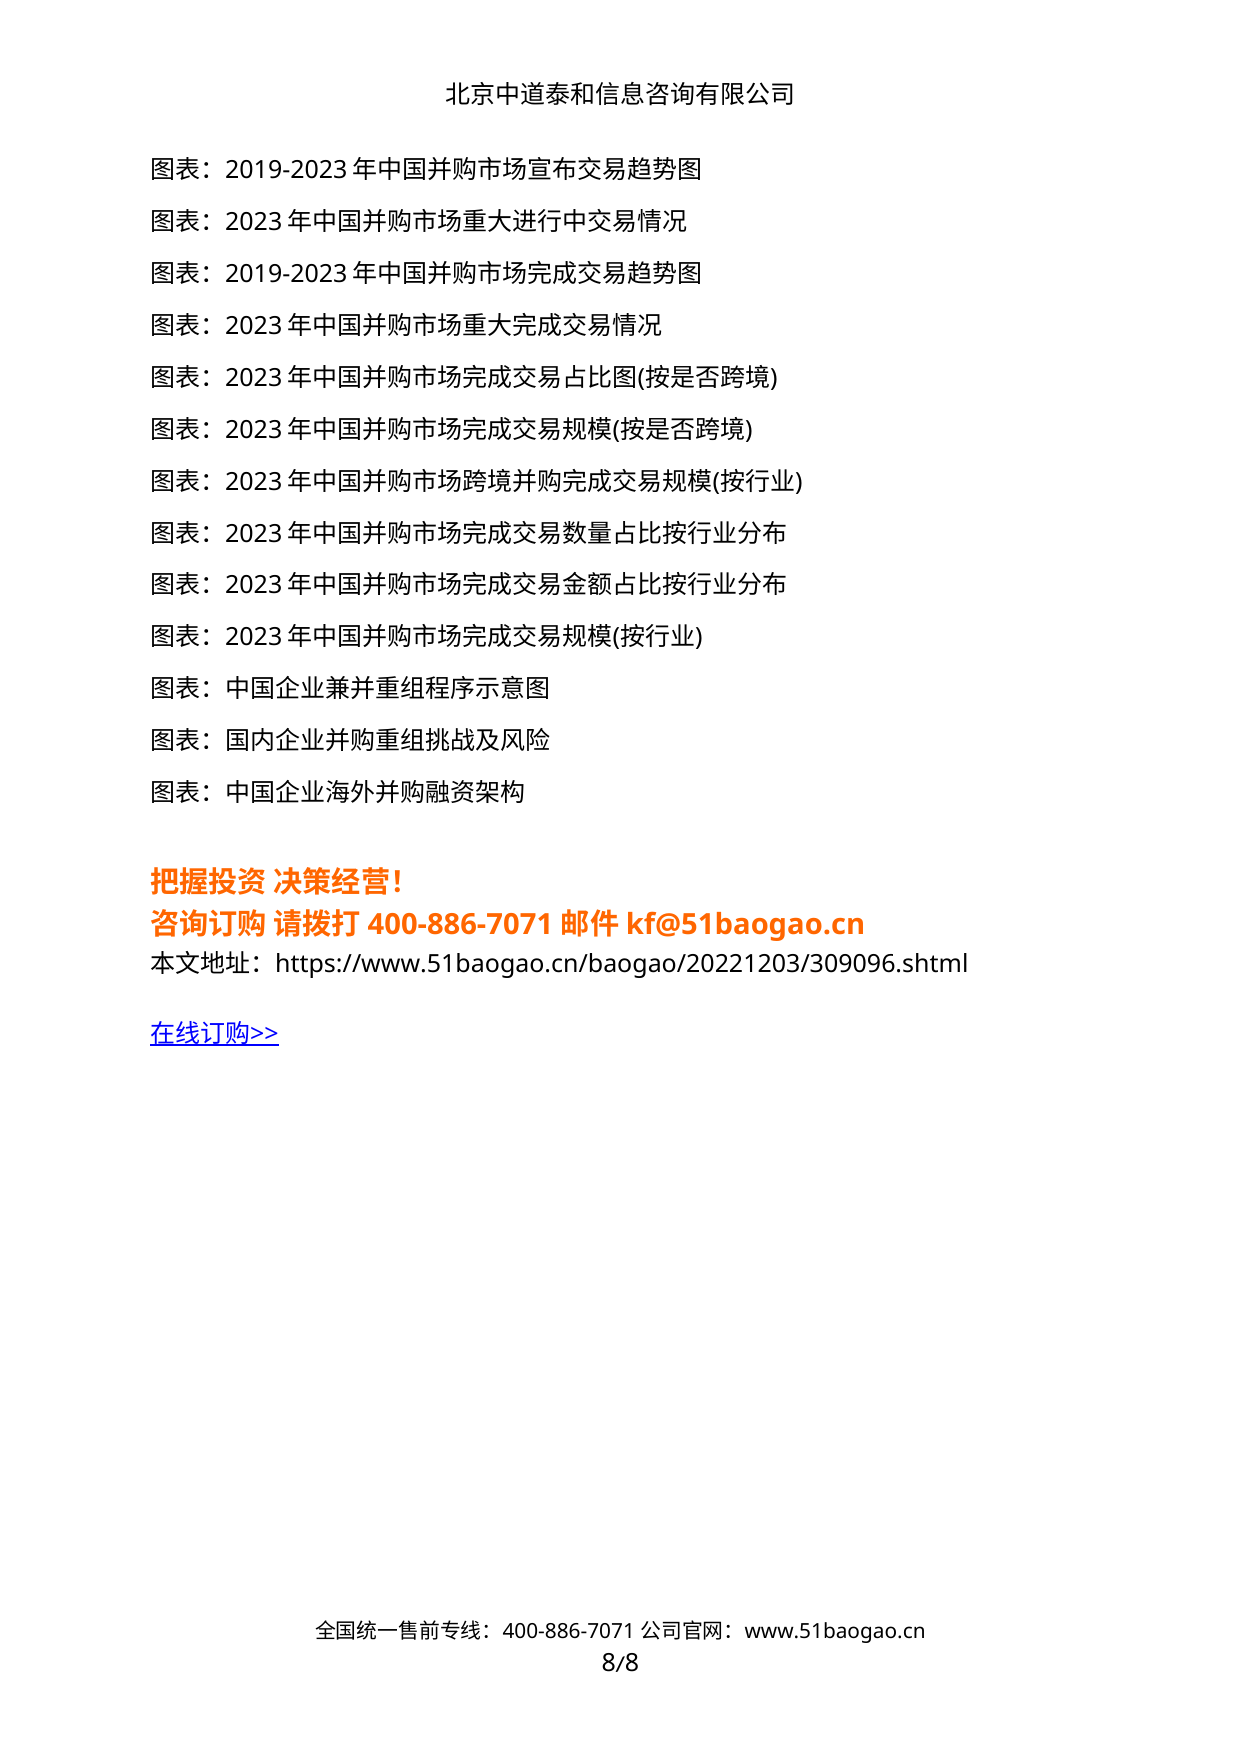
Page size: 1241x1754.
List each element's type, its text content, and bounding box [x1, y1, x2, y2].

text 图表：2019-2023年中国并购市场完成交易趋势图 [150, 254, 1090, 290]
text 图表：2023年中国并购市场重大进行中交易情况 [150, 202, 1090, 238]
text 图表：2023年中国并购市场完成交易金额占比按行业分布 [150, 565, 1090, 601]
text 图表：2023年中国并购市场完成交易规模(按行业) [150, 617, 1090, 653]
text 图表：国内企业并购重组挑战及风险 [150, 721, 1090, 757]
text 图表：2019-2023年中国并购市场宣布交易趋势图 [150, 150, 1090, 186]
text 图表：中国企业海外并购融资架构 [150, 772, 1090, 809]
text 图表：中国企业兼并重组程序示意图 [150, 669, 1090, 705]
text 在线订购>> [150, 979, 1090, 1050]
text 图表：2023年中国并购市场完成交易规模(按是否跨境) [150, 409, 1090, 446]
text 图表：2023年中国并购市场完成交易占比图(按是否跨境) [150, 357, 1090, 394]
text 图表：2023年中国并购市场完成交易数量占比按行业分布 [150, 513, 1090, 549]
text 把握投资 决策经营！咨询订购 请拨打 400-886-7071 邮件 kf@51baogao.cn本文地址：https://www.51baogao.cn/baogao/20221203/309096.shtml [150, 824, 1090, 979]
text 图表：2023年中国并购市场跨境并购完成交易规模(按行业) [150, 461, 1090, 497]
text 图表：2023年中国并购市场重大完成交易情况 [150, 306, 1090, 342]
